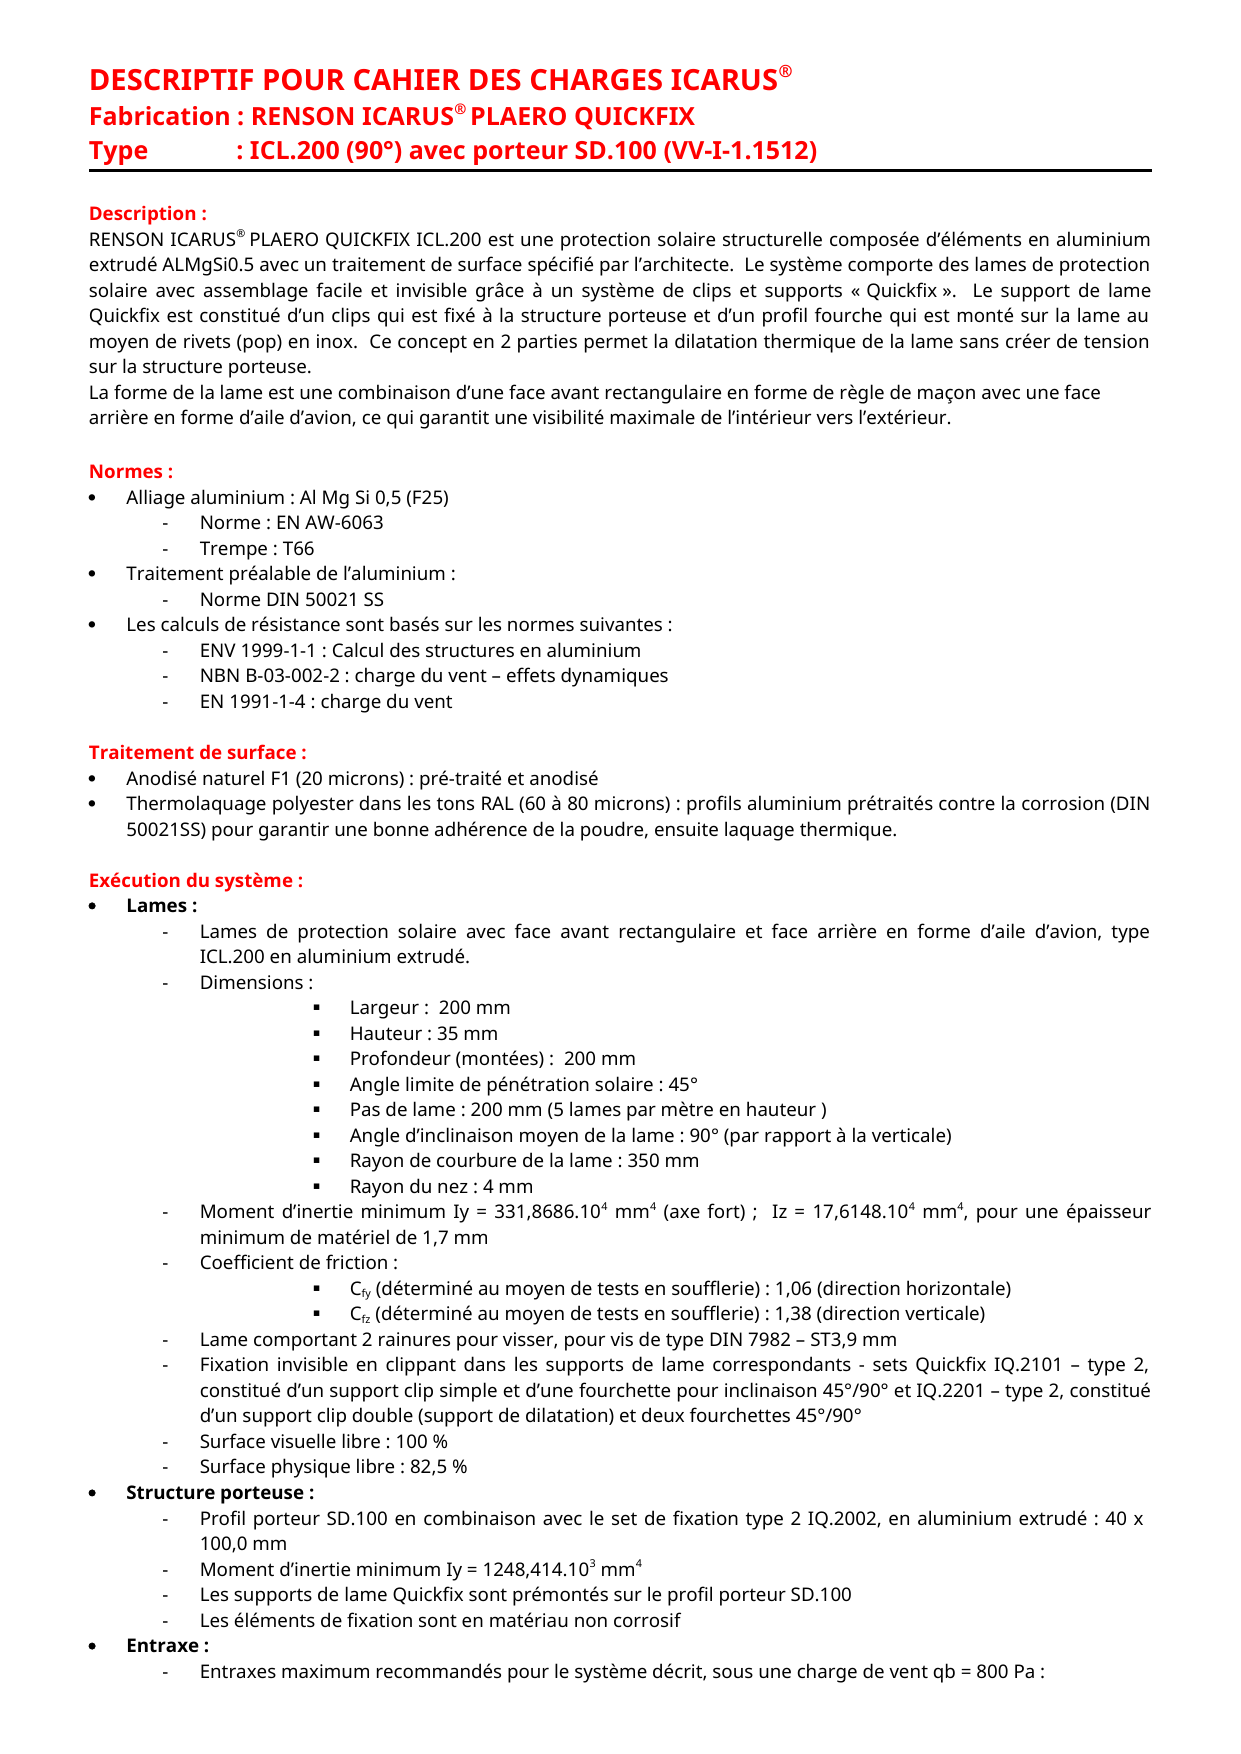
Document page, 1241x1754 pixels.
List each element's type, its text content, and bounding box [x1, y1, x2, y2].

list Cfz (déterminé au moyen de tests en soufflerie) : 1,38 (direction verticale) [312, 1301, 1152, 1326]
list Dimensions : [162, 969, 1152, 994]
list Largeur : 200 mm [312, 994, 1152, 1020]
list Structure porteuse : [89, 1479, 1152, 1505]
text La forme de la lame est une combinaison d’une face avant rectangulaire en forme de règle de maçon avec une face arrière en forme d’aile d’avion, ce qui garantit une visibilité maximale de l’intérieur vers l’extérieur. [89, 379, 1152, 458]
list Lames : [89, 892, 1152, 918]
list Fixation invisible en clippant dans les supports de lame correspondants - sets Quickfix IQ.2101 – type 2, constitué d’un support clip simple et d’une fourchette pour inclinaison 45°/90° et IQ.2201 – type 2, constitué d’un support clip double (support de dilatation) et deux fourchettes 45°/90° [162, 1352, 1152, 1428]
list Traitement préalable de l’aluminium : [89, 561, 1152, 586]
list EN 1991-1-4 : charge du vent [162, 688, 1152, 714]
text Exécution du système : [89, 867, 1152, 892]
list Les calculs de résistance sont basés sur les normes suivantes : [89, 612, 1152, 637]
list Coefficient de friction : [162, 1250, 1152, 1275]
list Anodisé naturel F1 (20 microns) : pré-traité et anodisé [89, 765, 1152, 790]
list Norme : EN AW-6063 [162, 509, 1152, 535]
list Norme DIN 50021 SS [162, 586, 1152, 612]
list Moment d’inertie minimum Iy = 1248,414.103 mm4 [162, 1556, 1152, 1581]
list Angle limite de pénétration solaire : 45° [312, 1071, 1152, 1097]
list Rayon de courbure de la lame : 350 mm [312, 1148, 1152, 1173]
text Type : ICL.200 (90°) avec porteur SD.100 (VV-I-1.1512) [89, 133, 1152, 169]
list Thermolaquage polyester dans les tons RAL (60 à 80 microns) : profils aluminium prétraités contre la corrosion (DIN 50021SS) pour garantir une bonne adhérence de la poudre, ensuite laquage thermique. [89, 790, 1152, 841]
list Angle d’inclinaison moyen de la lame : 90° (par rapport à la verticale) [312, 1122, 1152, 1148]
text Fabrication : RENSON ICARUS® PLAERO QUICKFIX [89, 99, 1152, 133]
list Profil porteur SD.100 en combinaison avec le set de fixation type 2 IQ.2002, en aluminium extrudé : 40 x 100,0 mm [162, 1505, 1152, 1556]
text Traitement de surface : [89, 739, 1152, 765]
text Description : [89, 201, 1152, 226]
list Les supports de lame Quickfix sont prémontés sur le profil porteur SD.100 [162, 1581, 1152, 1607]
list Les éléments de fixation sont en matériau non corrosif [162, 1607, 1152, 1632]
text RENSON ICARUS® PLAERO QUICKFIX ICL.200 est une protection solaire structurelle composée d’éléments en aluminium extrudé ALMgSi0.5 avec un traitement de surface spécifié par l’architecte. Le système comporte des lames de protection solaire avec assemblage facile et invisible grâce à un système de clips et supports « Quickfix ». Le support de lame Quickfix est constitué d’un clips qui est fixé à la structure porteuse et d’un profil fourche qui est monté sur la lame au moyen de rivets (pop) en inox. Ce concept en 2 parties permet la dilatation thermique de la lame sans créer de tension sur la structure porteuse. [89, 226, 1152, 379]
list Lames de protection solaire avec face avant rectangulaire et face arrière en forme d’aile d’avion, type ICL.200 en aluminium extrudé. [162, 918, 1152, 969]
list Surface physique libre : 82,5 % [162, 1454, 1152, 1479]
text Normes : [89, 458, 1152, 484]
list Lame comportant 2 rainures pour visser, pour vis de type DIN 7982 – ST3,9 mm [162, 1326, 1152, 1352]
list Pas de lame : 200 mm (5 lames par mètre en hauteur ) [312, 1097, 1152, 1122]
list NBN B-03-002-2 : charge du vent – effets dynamiques [162, 663, 1152, 688]
list Trempe : T66 [162, 535, 1152, 561]
list Entraxe : [89, 1632, 1152, 1658]
list Entraxes maximum recommandés pour le système décrit, sous une charge de vent qb = 800 Pa : [162, 1658, 1152, 1683]
list Cfy (déterminé au moyen de tests en soufflerie) : 1,06 (direction horizontale) [312, 1275, 1152, 1301]
list Alliage aluminium : Al Mg Si 0,5 (F25) [89, 484, 1152, 509]
list Surface visuelle libre : 100 % [162, 1428, 1152, 1454]
list Hauteur : 35 mm [312, 1020, 1152, 1046]
list Profondeur (montées) : 200 mm [312, 1046, 1152, 1071]
list ENV 1999-1-1 : Calcul des structures en aluminium [162, 637, 1152, 663]
text DESCRIPTIF POUR CAHIER DES CHARGES ICARUS® [89, 59, 1152, 99]
list Moment d’inertie minimum Iy = 331,8686.104 mm4 (axe fort) ; Iz = 17,6148.104 mm4, pour une épaisseur minimum de matériel de 1,7 mm [162, 1199, 1152, 1250]
list Rayon du nez : 4 mm [312, 1173, 1152, 1199]
